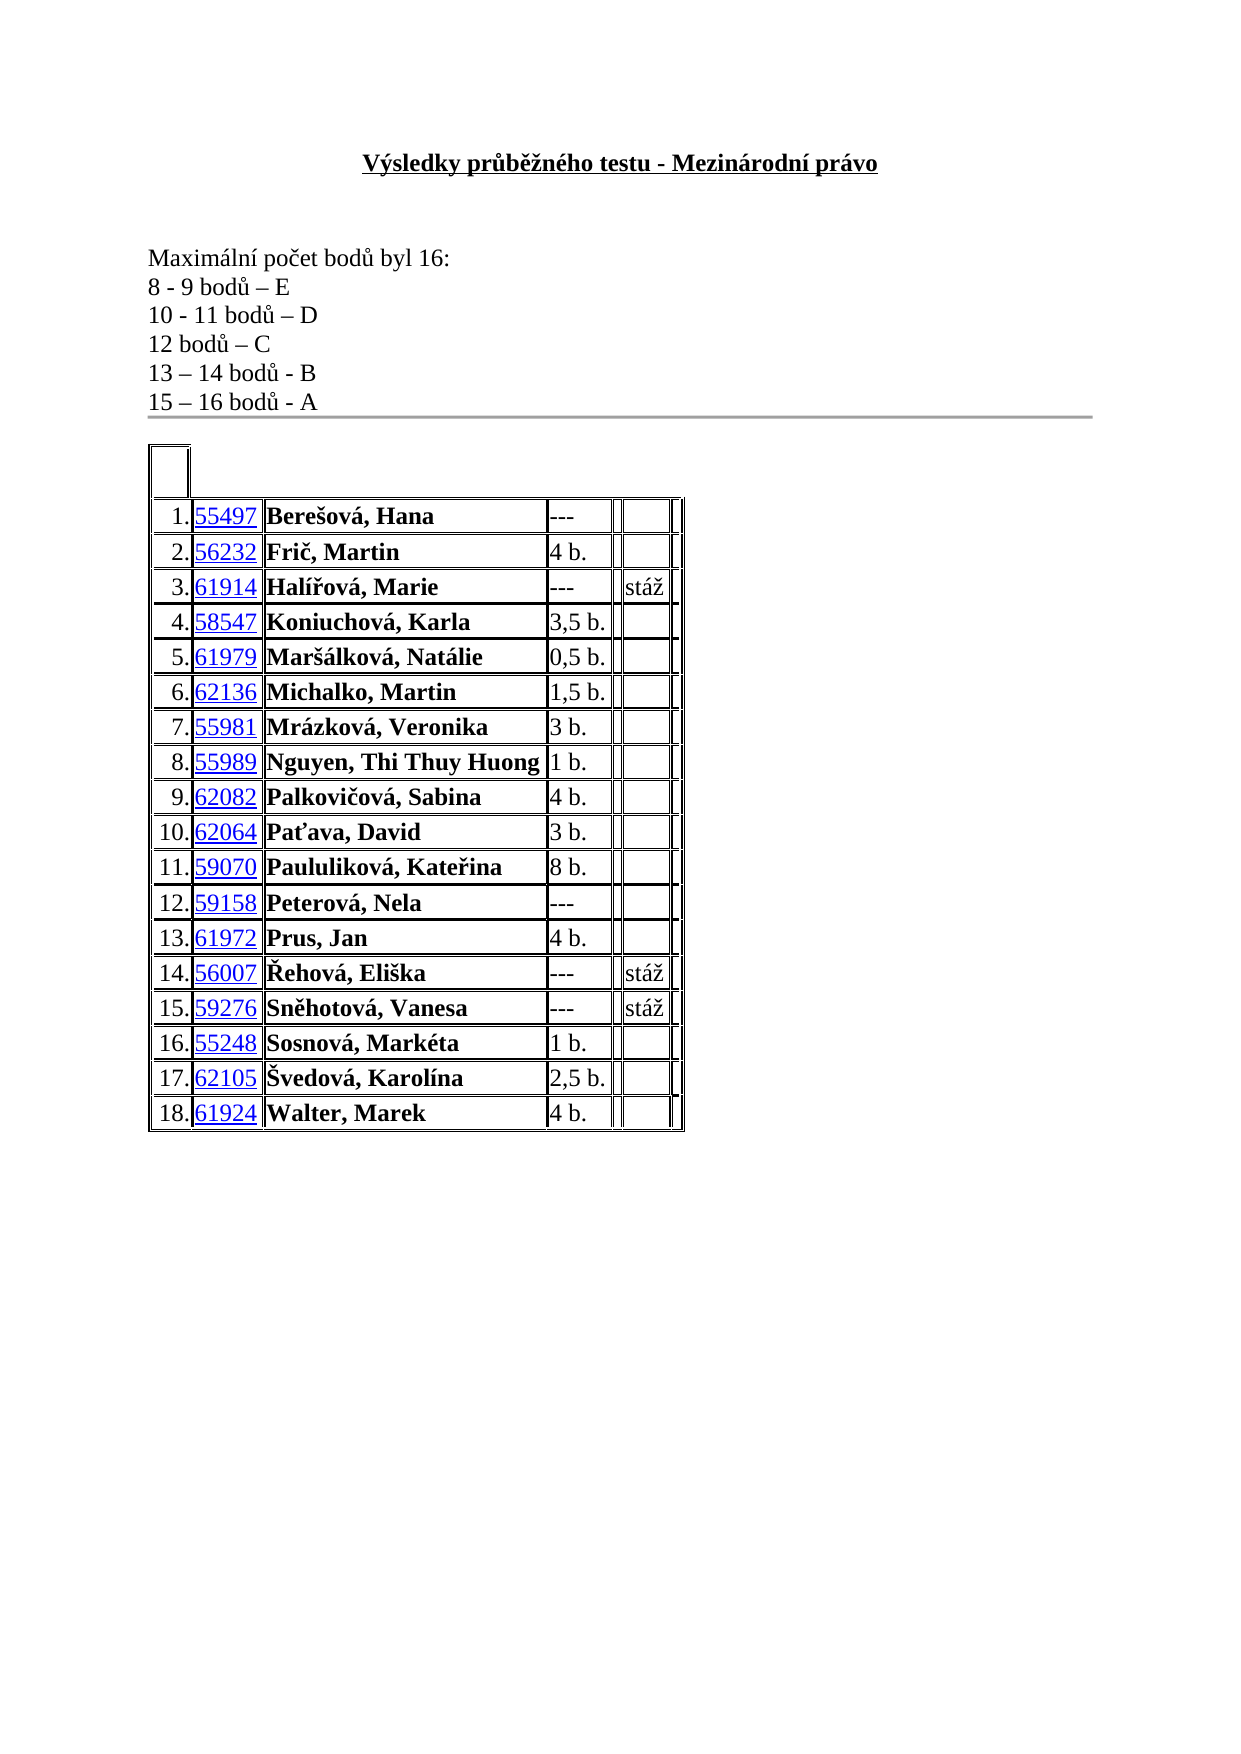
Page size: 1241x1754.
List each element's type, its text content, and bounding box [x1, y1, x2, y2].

table_cell [673, 988, 682, 1023]
table_cell [624, 921, 669, 953]
table_cell 13. [150, 918, 191, 953]
table_cell 7. [152, 707, 191, 742]
table_cell 10. [150, 813, 192, 848]
table_cell Paululiková, Kateřina [266, 851, 546, 883]
table_cell 18. [152, 1094, 192, 1128]
table_cell [673, 672, 682, 707]
table_cell [624, 500, 669, 532]
table_cell [614, 781, 621, 813]
table_cell [673, 707, 682, 742]
table_cell [614, 500, 621, 532]
table_cell [673, 1058, 682, 1093]
table_cell [624, 1062, 669, 1093]
table_cell 14. [152, 953, 191, 988]
table_cell stáž [624, 992, 669, 1023]
table_cell Peterová, Nela [266, 886, 546, 918]
text 15 – 16 bodů - A [148, 387, 1093, 415]
table_cell 61914 [194, 570, 262, 602]
table_cell [673, 778, 682, 813]
table_cell 8. [152, 743, 191, 777]
table_cell [624, 605, 669, 637]
table_cell 6. [152, 672, 191, 707]
table_cell 55989 [194, 746, 262, 777]
text Výsledky průběžného testu - Mezinárodní právo [148, 148, 1093, 176]
table_cell 61979 [194, 640, 262, 672]
table_cell --- [549, 992, 611, 1023]
table_cell [671, 1094, 683, 1128]
table_cell [614, 886, 621, 918]
table_cell [614, 957, 621, 988]
table_cell 9. [152, 778, 191, 813]
table_cell 55981 [194, 711, 262, 742]
table_cell [624, 676, 669, 707]
text 10 - 11 bodů – D [148, 301, 1093, 329]
table_cell Sněhotová, Vanesa [266, 992, 546, 1023]
text 12 bodů – C [148, 329, 1093, 358]
table_cell [673, 637, 681, 672]
table_cell 3 b. [549, 816, 611, 848]
table_cell Paťava, David [266, 816, 546, 848]
table_cell Prus, Jan [266, 921, 546, 953]
table_cell [614, 851, 621, 883]
table_cell [614, 1027, 621, 1058]
table_cell [624, 711, 669, 742]
table_cell 4 b. [549, 781, 611, 813]
table_cell [614, 570, 621, 602]
table_cell Sosnová, Markéta [266, 1027, 546, 1058]
table_cell 12. [150, 883, 191, 918]
table_cell [624, 746, 669, 777]
table_cell 62105 [194, 1062, 262, 1093]
table_cell 4 b. [547, 1097, 613, 1128]
table_cell [624, 886, 669, 918]
table_cell [613, 1097, 623, 1128]
table_cell 61972 [194, 921, 262, 953]
table_cell Frič, Martin [266, 535, 546, 567]
table_cell Walter, Marek [264, 1097, 547, 1128]
table_cell [614, 816, 621, 848]
table_cell 4. [152, 602, 191, 637]
table_cell [614, 711, 621, 742]
table_cell 1,5 b. [549, 676, 611, 707]
table_cell [624, 781, 669, 813]
table_cell [673, 953, 682, 988]
table_header [152, 447, 189, 497]
text 8 - 9 bodů – E [148, 272, 1093, 301]
table_cell 2. [150, 532, 192, 567]
table_cell [673, 602, 681, 637]
table_cell --- [549, 957, 611, 988]
table_cell [671, 497, 683, 532]
table_cell 62136 [194, 676, 262, 707]
table_cell Maršálková, Natálie [266, 640, 546, 672]
table_cell 17. [152, 1058, 191, 1093]
table_cell [624, 1027, 669, 1058]
table_cell [673, 743, 682, 777]
table_cell Palkovičová, Sabina [266, 781, 546, 813]
table_cell 61924 [192, 1094, 264, 1128]
table_cell 56232 [194, 535, 262, 567]
table_cell [671, 532, 683, 567]
table_cell 56007 [194, 957, 262, 988]
table_cell Halířová, Marie [266, 570, 546, 602]
table_cell 15. [152, 988, 191, 1023]
table_cell [614, 605, 621, 637]
table_cell 59070 [194, 851, 262, 883]
table_cell [673, 883, 683, 918]
table_cell 3 b. [549, 711, 611, 742]
table_cell Nguyen, Thi Thuy Huong [266, 746, 546, 777]
table_cell [614, 640, 621, 672]
table_cell 62082 [194, 781, 262, 813]
table_cell [671, 567, 683, 602]
table_cell [624, 816, 669, 848]
table_cell --- [549, 570, 611, 602]
table_cell [614, 676, 621, 707]
table_cell 0,5 b. [549, 640, 611, 672]
table_cell Švedová, Karolína [266, 1062, 546, 1093]
table_cell 2,5 b. [549, 1062, 611, 1093]
table_cell 3. [150, 567, 192, 602]
table_cell [671, 848, 683, 883]
table_cell [614, 1062, 621, 1093]
text 13 – 14 bodů - B [148, 358, 1093, 387]
table_cell [673, 918, 683, 953]
table_cell 8 b. [549, 851, 611, 883]
table_cell 11. [150, 848, 192, 883]
table_cell 5. [152, 637, 191, 672]
table_cell 59158 [194, 886, 262, 918]
table_cell 3,5 b. [549, 605, 611, 637]
table_cell stáž [624, 957, 669, 988]
table_cell [624, 640, 669, 672]
table_cell Koniuchová, Karla [266, 605, 546, 637]
table_cell 16. [152, 1023, 191, 1058]
table_cell --- [549, 886, 611, 918]
table_cell 55497 [194, 500, 262, 532]
table_cell Mrázková, Veronika [266, 711, 546, 742]
table_cell 4 b. [549, 535, 611, 567]
table_cell 58547 [194, 605, 262, 637]
table_cell [614, 746, 621, 777]
table_cell 62064 [194, 816, 262, 848]
table_cell Berešová, Hana [266, 500, 546, 532]
table_cell [624, 851, 669, 883]
table_cell [614, 535, 621, 567]
table_cell 4 b. [549, 921, 611, 953]
table_cell 1 b. [549, 746, 611, 777]
table_cell [624, 535, 669, 567]
text Maximální počet bodů byl 16: [148, 243, 1093, 272]
table_cell --- [549, 500, 611, 532]
table_cell Řehová, Eliška [266, 957, 546, 988]
table_cell [614, 921, 621, 953]
table_cell 55248 [194, 1027, 262, 1058]
table_cell 1. [150, 497, 192, 532]
table_cell [671, 813, 683, 848]
table_cell 1 b. [549, 1027, 611, 1058]
table_cell [614, 992, 621, 1023]
table_cell [623, 1097, 671, 1128]
table_cell [673, 1023, 682, 1058]
table_cell 59276 [194, 992, 262, 1023]
table_cell Michalko, Martin [266, 676, 546, 707]
table_cell stáž [624, 570, 669, 602]
